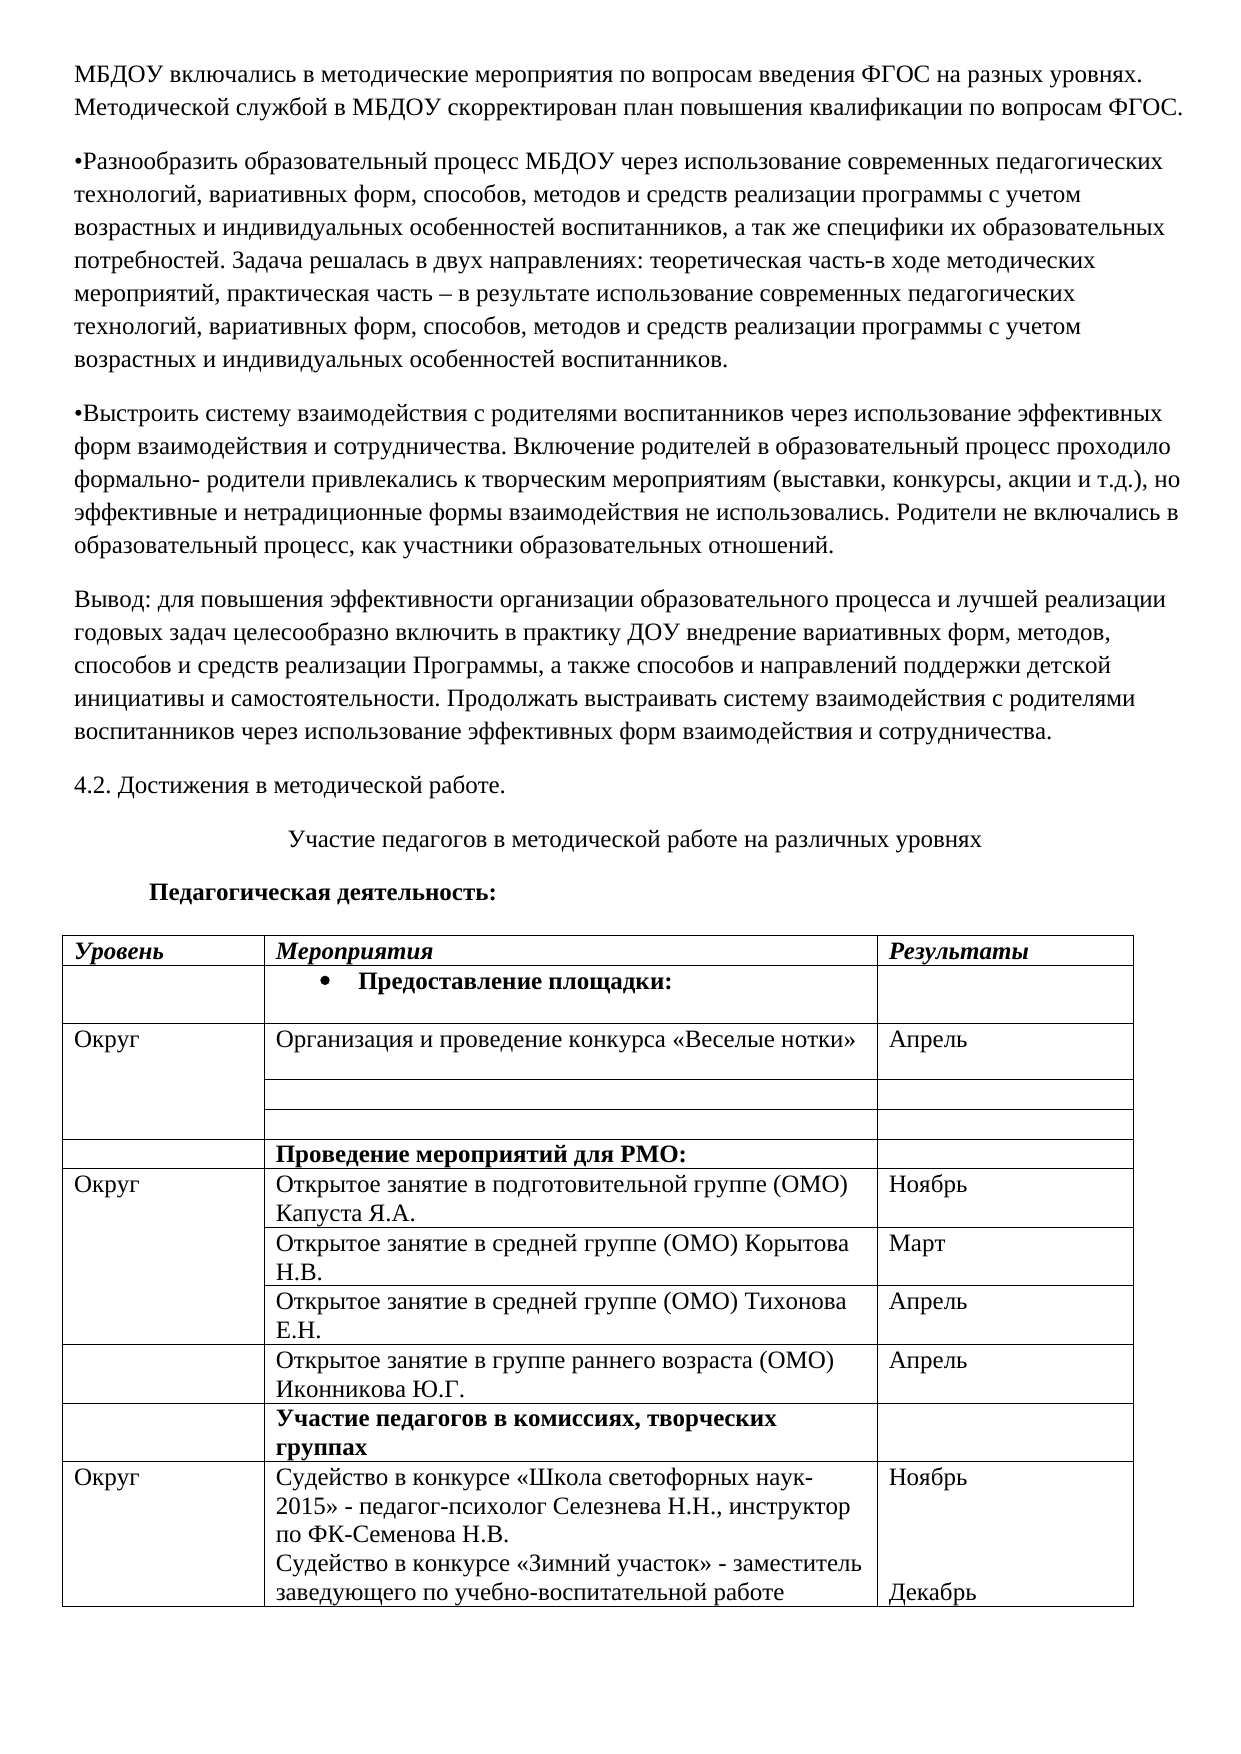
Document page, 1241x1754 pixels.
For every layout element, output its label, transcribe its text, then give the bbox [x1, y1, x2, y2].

table_cell Апрель [878, 1286, 1133, 1344]
table_cell Март [878, 1228, 1133, 1285]
table_cell Открытое занятие в средней группе (ОМО) Тихонова Е.Н. [265, 1286, 877, 1344]
table_header Уровень [63, 936, 264, 965]
table_cell Апрель [878, 1024, 1133, 1079]
table_cell [878, 1110, 1133, 1138]
text 4.2. Достижения в методической работе. [74, 770, 1196, 798]
table_cell Округ [63, 1024, 264, 1138]
table_cell [265, 1080, 877, 1109]
table_cell Округ [63, 1169, 264, 1344]
table_cell Проведение мероприятий для РМО: [265, 1140, 877, 1168]
table_cell [63, 1404, 264, 1461]
text Педагогическая деятельность: [149, 877, 1196, 906]
table_cell Апрель [878, 1345, 1133, 1402]
table_cell Открытое занятие в средней группе (ОМО) Корытова Н.В. [265, 1228, 877, 1285]
table_cell [63, 966, 264, 1023]
table_cell Организация и проведение конкурса «Веселые нотки» [265, 1024, 877, 1079]
table_cell Открытое занятие в группе раннего возраста (ОМО) Иконникова Ю.Г. [265, 1345, 877, 1402]
table_cell Открытое занятие в подготовительной группе (ОМО) Капуста Я.А. [265, 1169, 877, 1227]
table_cell [878, 1404, 1133, 1461]
table_cell [878, 1140, 1133, 1168]
text Вывод: для повышения эффективности организации образовательного процесса и лучшей реализации годовых задач целесообразно включить в практику ДОУ внедрение вариативных форм, методов, способов и средств реализации Программы, а также способов и направлений поддержки детской инициативы и самостоятельности. Продолжать выстраивать систему взаимодействия с родителями воспитанников через использование эффективных форм взаимодействия и сотрудничества. [74, 584, 1196, 745]
table_cell [63, 1140, 264, 1168]
text • Выстроить систему взаимодействия с родителями воспитанников через использование эффективных форм взаимодействия и сотрудничества. Включение родителей в образовательный процесс проходило формально- родители привлекались к творческим мероприятиям (выставки, конкурсы, акции и т.д.), но эффективные и нетрадиционные формы взаимодействия не использовались. Родители не включались в образовательный процесс, как участники образовательных отношений. [74, 398, 1196, 559]
table_cell [63, 1345, 264, 1402]
table_header Мероприятия [265, 936, 877, 965]
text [74, 59, 1196, 121]
table_header Результаты [878, 936, 1133, 965]
table_cell Ноябрь Декабрь [878, 1462, 1133, 1606]
text Участие педагогов в методической работе на различных уровнях [74, 824, 1196, 852]
table_cell Предоставление площадки: [265, 966, 877, 1023]
table_cell [878, 1080, 1133, 1109]
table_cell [265, 1462, 877, 1606]
table_cell [878, 966, 1133, 1023]
table_cell Округ [63, 1462, 264, 1606]
table_cell Участие педагогов в комиссиях, творческих группах [265, 1404, 877, 1461]
table_cell Ноябрь [878, 1169, 1133, 1227]
text • Разнообразить образовательный процесс МБДОУ через использование современных педагогических технологий, вариативных форм, способов, методов и средств реализации программы с учетом возрастных и индивидуальных особенностей воспитанников, а так же специфики их образовательных потребностей. Задача решалась в двух направлениях: теоретическая часть-в ходе методических мероприятий, практическая часть – в результате использование современных педагогических технологий, вариативных форм, способов, методов и средств реализации программы с учетом возрастных и индивидуальных особенностей воспитанников. [74, 146, 1196, 373]
table_cell [265, 1110, 877, 1138]
